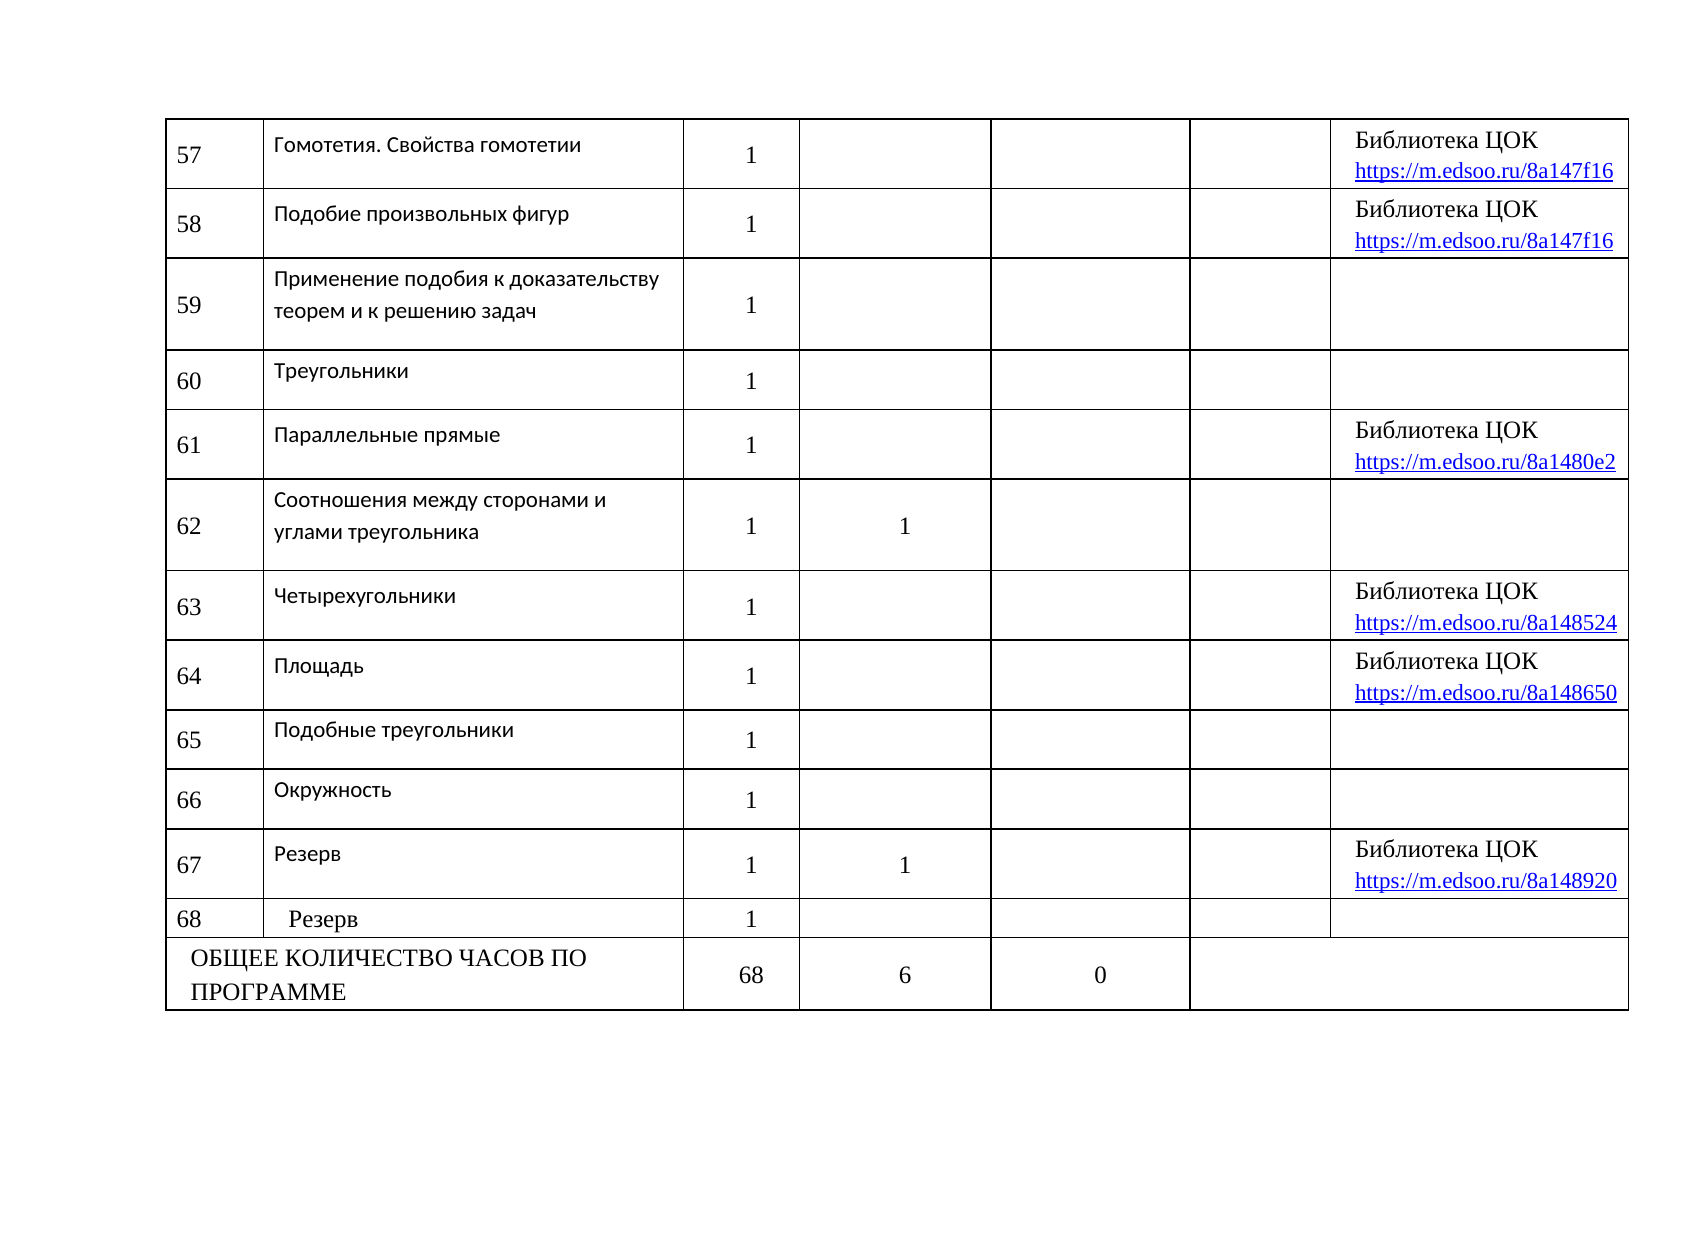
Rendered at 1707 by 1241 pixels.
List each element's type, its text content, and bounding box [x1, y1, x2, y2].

table_cell 66 [167, 770, 263, 828]
table_cell Гомотетия. Свойства гомотетии [264, 120, 683, 188]
table_cell [1191, 711, 1330, 768]
table_cell [800, 120, 990, 188]
table_cell 63 [167, 571, 263, 639]
table_cell 60 [167, 351, 263, 408]
table_cell [1191, 641, 1330, 709]
table_cell 1 [684, 410, 799, 478]
table_cell [1191, 189, 1330, 257]
table_cell Резерв [264, 899, 683, 937]
table_cell [800, 770, 990, 828]
table_cell [1191, 351, 1330, 408]
table_cell [992, 641, 1189, 709]
table_cell 1 [800, 480, 990, 570]
table_cell 1 [684, 189, 799, 257]
table_cell 0 [992, 938, 1189, 1009]
table_cell [992, 571, 1189, 639]
table_cell 1 [800, 830, 990, 897]
table_cell [1191, 120, 1330, 188]
table_cell [992, 189, 1189, 257]
table_cell [1331, 770, 1628, 828]
table_cell Применение подобия к доказательству теорем и к решению задач [264, 259, 683, 349]
table_cell [1191, 899, 1330, 937]
table_cell [992, 711, 1189, 768]
table_cell Библиотека ЦОК https://m.edsoo.ru/8a148920 [1331, 830, 1628, 897]
table_cell [992, 120, 1189, 188]
table_cell [992, 410, 1189, 478]
table_cell [992, 830, 1189, 897]
table_cell Библиотека ЦОК https://m.edsoo.ru/8a1480e2 [1331, 410, 1628, 478]
table_cell Подобие произвольных фигур [264, 189, 683, 257]
table_cell [992, 899, 1189, 937]
table_cell [1331, 259, 1628, 349]
table_cell 62 [167, 480, 263, 570]
table_cell [1331, 480, 1628, 570]
table_cell 64 [167, 641, 263, 709]
table_cell 59 [167, 259, 263, 349]
table_cell [992, 259, 1189, 349]
table_cell Библиотека ЦОК https://m.edsoo.ru/8a147f16 [1331, 120, 1628, 188]
table_cell Резерв [264, 830, 683, 897]
table_cell [800, 641, 990, 709]
table_cell ОБЩЕЕ КОЛИЧЕСТВО ЧАСОВ ПО ПРОГРАММЕ [167, 938, 683, 1009]
table_cell [1191, 770, 1330, 828]
table_cell [1191, 410, 1330, 478]
table_cell 68 [684, 938, 799, 1009]
table_cell 1 [684, 571, 799, 639]
table_cell [800, 410, 990, 478]
table_cell Параллельные прямые [264, 410, 683, 478]
table_cell 1 [684, 120, 799, 188]
table_cell Подобные треугольники [264, 711, 683, 768]
table_cell [800, 259, 990, 349]
table_cell [1331, 899, 1628, 937]
table_cell 68 [167, 899, 263, 937]
table_cell 1 [684, 641, 799, 709]
table_cell Окружность [264, 770, 683, 828]
table_cell [1191, 480, 1330, 570]
table_cell 57 [167, 120, 263, 188]
table_cell [1191, 571, 1330, 639]
table_cell 1 [684, 480, 799, 570]
table_cell Библиотека ЦОК https://m.edsoo.ru/8a147f16 [1331, 189, 1628, 257]
table_cell Площадь [264, 641, 683, 709]
table_cell 65 [167, 711, 263, 768]
table_cell 1 [684, 259, 799, 349]
table_cell 1 [684, 899, 799, 937]
table_cell [1331, 351, 1628, 408]
table_cell [800, 189, 990, 257]
table_cell 1 [684, 770, 799, 828]
table_cell Треугольники [264, 351, 683, 408]
table_cell Библиотека ЦОК https://m.edsoo.ru/8a148650 [1331, 641, 1628, 709]
table_cell [800, 899, 990, 937]
table_cell [992, 480, 1189, 570]
table_cell [992, 351, 1189, 408]
table_cell Четырехугольники [264, 571, 683, 639]
table_cell 1 [684, 711, 799, 768]
table_cell Соотношения между сторонами и углами треугольника [264, 480, 683, 570]
table_cell Библиотека ЦОК https://m.edsoo.ru/8a148524 [1331, 571, 1628, 639]
table_cell 67 [167, 830, 263, 897]
table_cell 6 [800, 938, 990, 1009]
table_cell [1191, 938, 1628, 1009]
table_cell 1 [684, 351, 799, 408]
table_cell [800, 571, 990, 639]
table_cell [1191, 830, 1330, 897]
table_cell [992, 770, 1189, 828]
table_cell [1331, 711, 1628, 768]
table_cell [800, 351, 990, 408]
table_cell 1 [684, 830, 799, 897]
table_cell [800, 711, 990, 768]
table_cell 58 [167, 189, 263, 257]
table_cell [1191, 259, 1330, 349]
table_cell 61 [167, 410, 263, 478]
